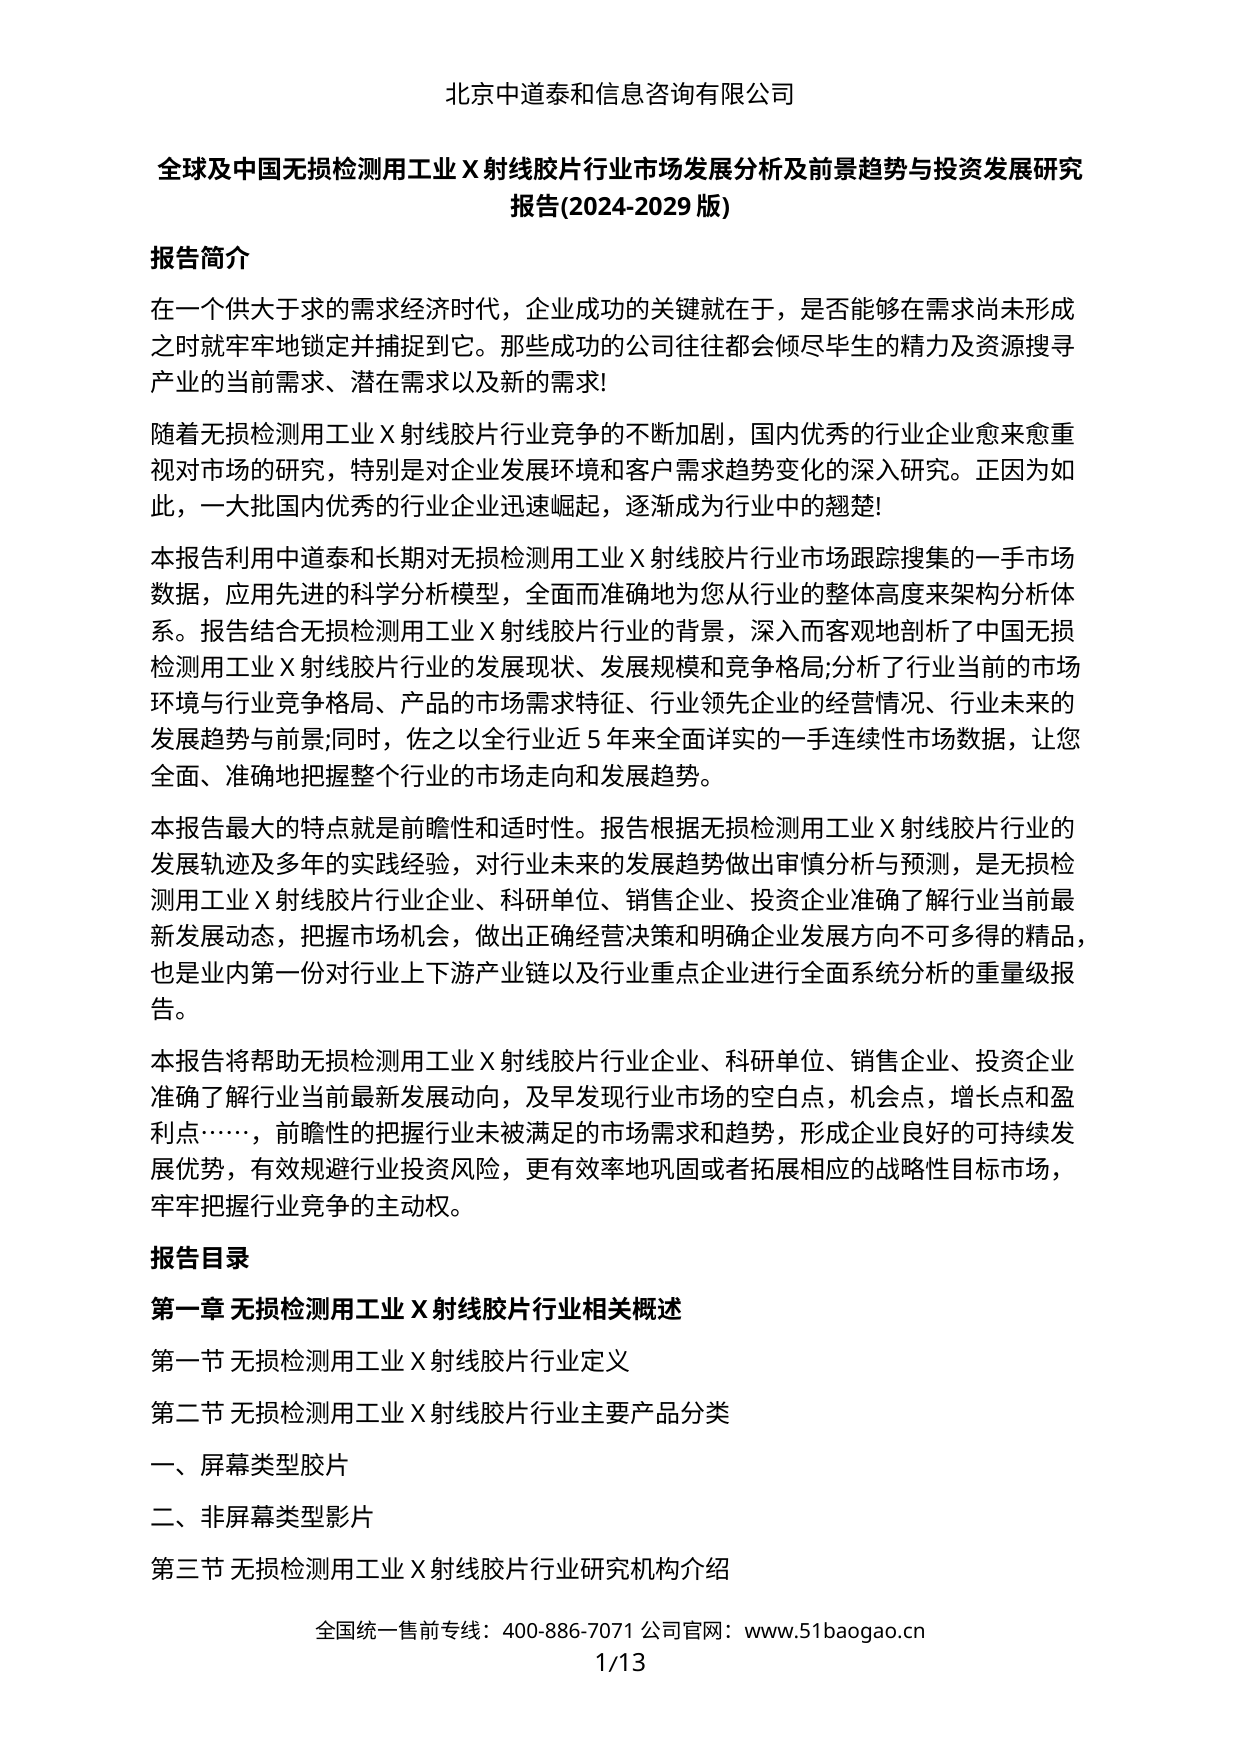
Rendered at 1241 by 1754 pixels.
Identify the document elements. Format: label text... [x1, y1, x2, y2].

text 在一个供大于求的需求经济时代，企业成功的关键就在于，是否能够在需求尚未形成之时就牢牢地锁定并捕捉到它。那些成功的公司往往都会倾尽毕生的精力及资源搜寻产业的当前需求、潜在需求以及新的需求! [150, 290, 1090, 399]
text 全球及中国无损检测用工业X射线胶片行业市场发展分析及前景趋势与投资发展研究报告(2024-2029版) [150, 150, 1090, 222]
text 第一章 无损检测用工业X射线胶片行业相关概述 [150, 1290, 1090, 1326]
text 随着无损检测用工业X射线胶片行业竞争的不断加剧，国内优秀的行业企业愈来愈重视对市场的研究，特别是对企业发展环境和客户需求趋势变化的深入研究。正因为如此，一大批国内优秀的行业企业迅速崛起，逐渐成为行业中的翘楚! [150, 414, 1090, 523]
text 报告目录 [150, 1238, 1090, 1274]
text 本报告最大的特点就是前瞻性和适时性。报告根据无损检测用工业X射线胶片行业的发展轨迹及多年的实践经验，对行业未来的发展趋势做出审慎分析与预测，是无损检测用工业X射线胶片行业企业、科研单位、销售企业、投资企业准确了解行业当前最新发展动态，把握市场机会，做出正确经营决策和明确企业发展方向不可多得的精品，也是业内第一份对行业上下游产业链以及行业重点企业进行全面系统分析的重量级报告。 [150, 808, 1090, 1026]
text 本报告利用中道泰和长期对无损检测用工业X射线胶片行业市场跟踪搜集的一手市场数据，应用先进的科学分析模型，全面而准确地为您从行业的整体高度来架构分析体系。报告结合无损检测用工业X射线胶片行业的背景，深入而客观地剖析了中国无损检测用工业X射线胶片行业的发展现状、发展规模和竞争格局;分析了行业当前的市场环境与行业竞争格局、产品的市场需求特征、行业领先企业的经营情况、行业未来的发展趋势与前景;同时，佐之以全行业近5年来全面详实的一手连续性市场数据，让您全面、准确地把握整个行业的市场走向和发展趋势。 [150, 539, 1090, 792]
text 本报告将帮助无损检测用工业X射线胶片行业企业、科研单位、销售企业、投资企业准确了解行业当前最新发展动向，及早发现行业市场的空白点，机会点，增长点和盈利点……，前瞻性的把握行业未被满足的市场需求和趋势，形成企业良好的可持续发展优势，有效规避行业投资风险，更有效率地巩固或者拓展相应的战略性目标市场，牢牢把握行业竞争的主动权。 [150, 1041, 1090, 1222]
text 第一节 无损检测用工业X射线胶片行业定义 [150, 1342, 1090, 1378]
text 二、非屏幕类型影片 [150, 1497, 1090, 1534]
text 一、屏幕类型胶片 [150, 1446, 1090, 1482]
text 第二节 无损检测用工业X射线胶片行业主要产品分类 [150, 1394, 1090, 1430]
text 报告简介 [150, 238, 1090, 274]
text 第三节 无损检测用工业X射线胶片行业研究机构介绍 [150, 1549, 1090, 1586]
